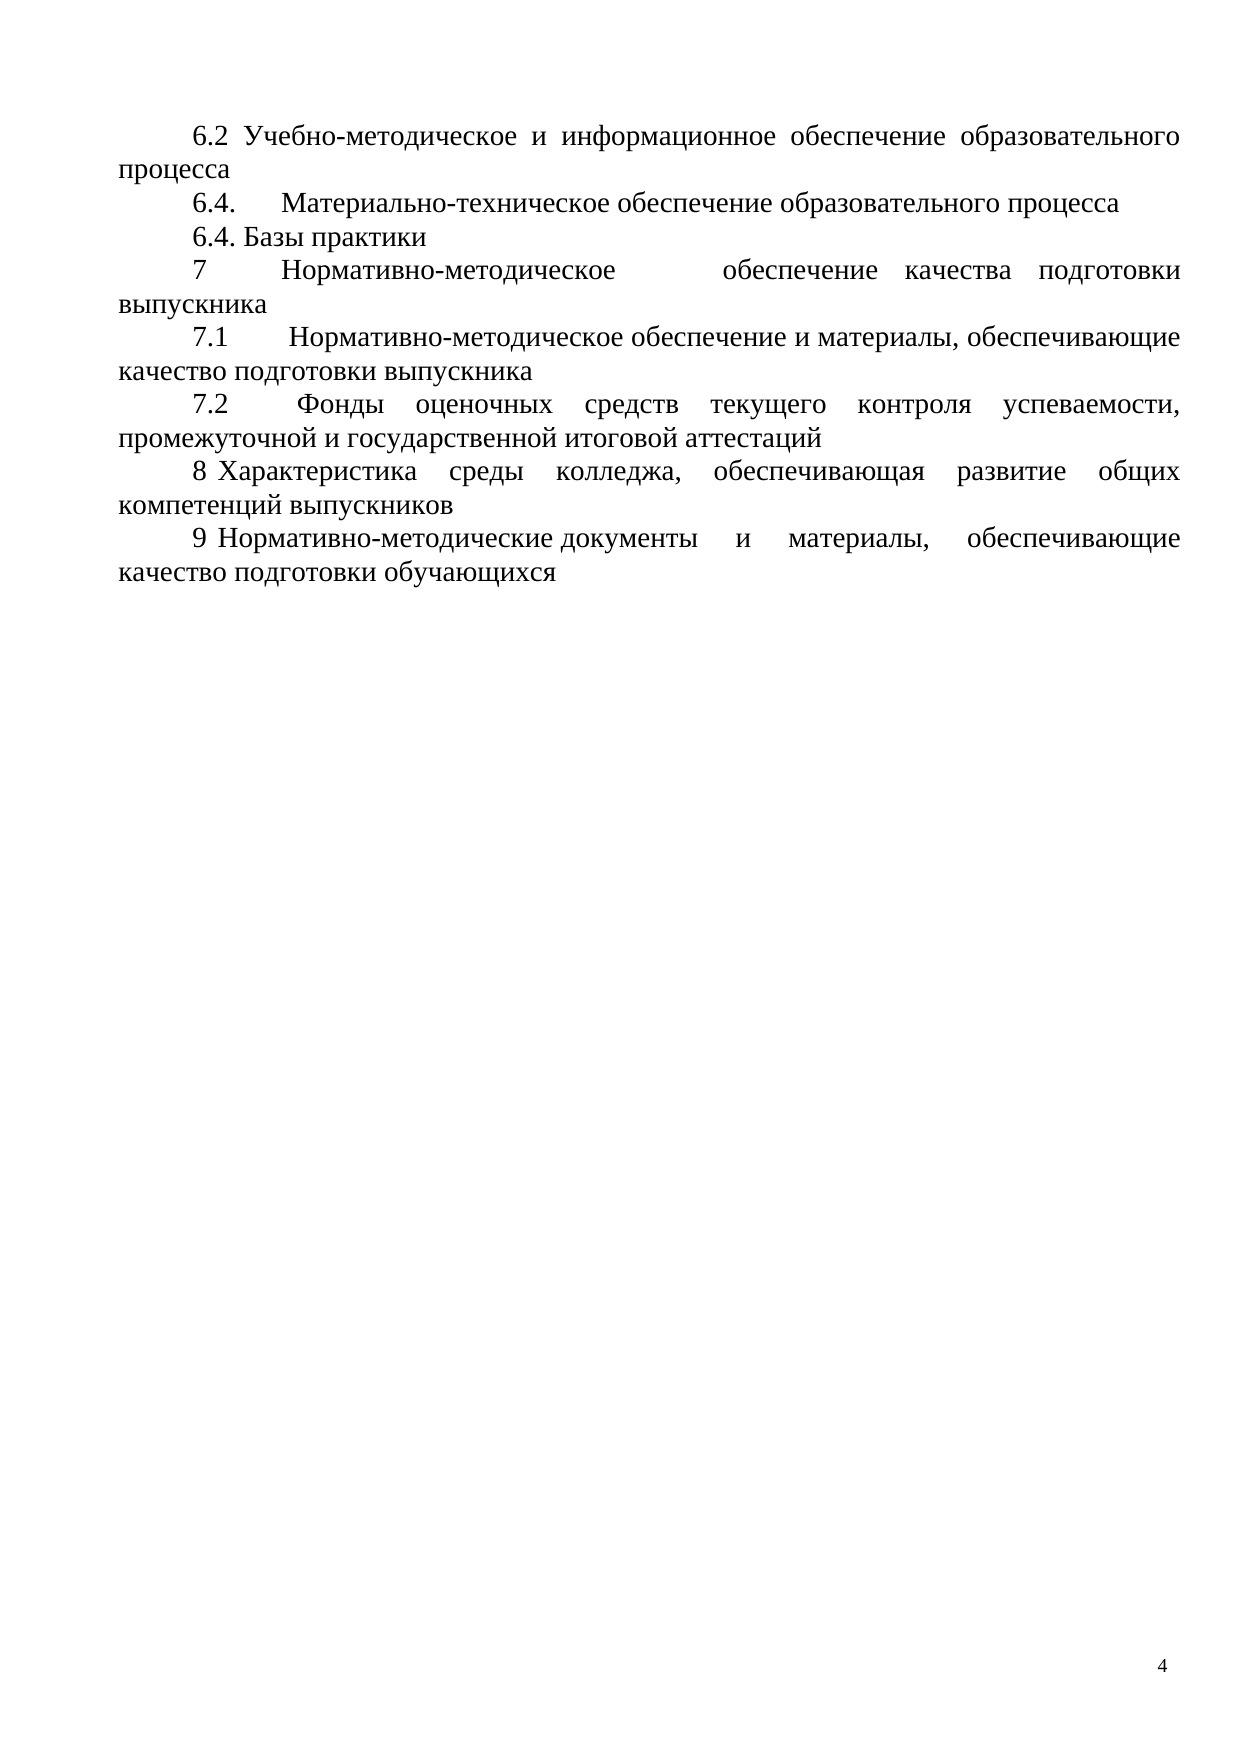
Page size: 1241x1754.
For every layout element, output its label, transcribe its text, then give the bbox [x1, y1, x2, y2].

text 6.4. Базы практики [118, 219, 1181, 252]
list Нормативно-методическое обеспечение и материалы, обеспечивающие качество подготовки выпускника [118, 319, 1181, 386]
list Нормативно-методическое обеспечение качества подготовки выпускника [118, 252, 1181, 319]
list Фонды оценочных средств текущего контроля успеваемости, промежуточной и государственной итоговой аттестаций [118, 386, 1181, 453]
list Нормативно-методические документы и материалы, обеспечивающие качество подготовки обучающихся [118, 521, 1181, 588]
text 6.2 Учебно-методическое и информационное обеспечение образовательного процесса [118, 118, 1181, 185]
list Характеристика среды колледжа, обеспечивающая развитие общих компетенций выпускников [118, 453, 1181, 521]
list Материально-техническое обеспечение образовательного процесса [118, 185, 1181, 219]
